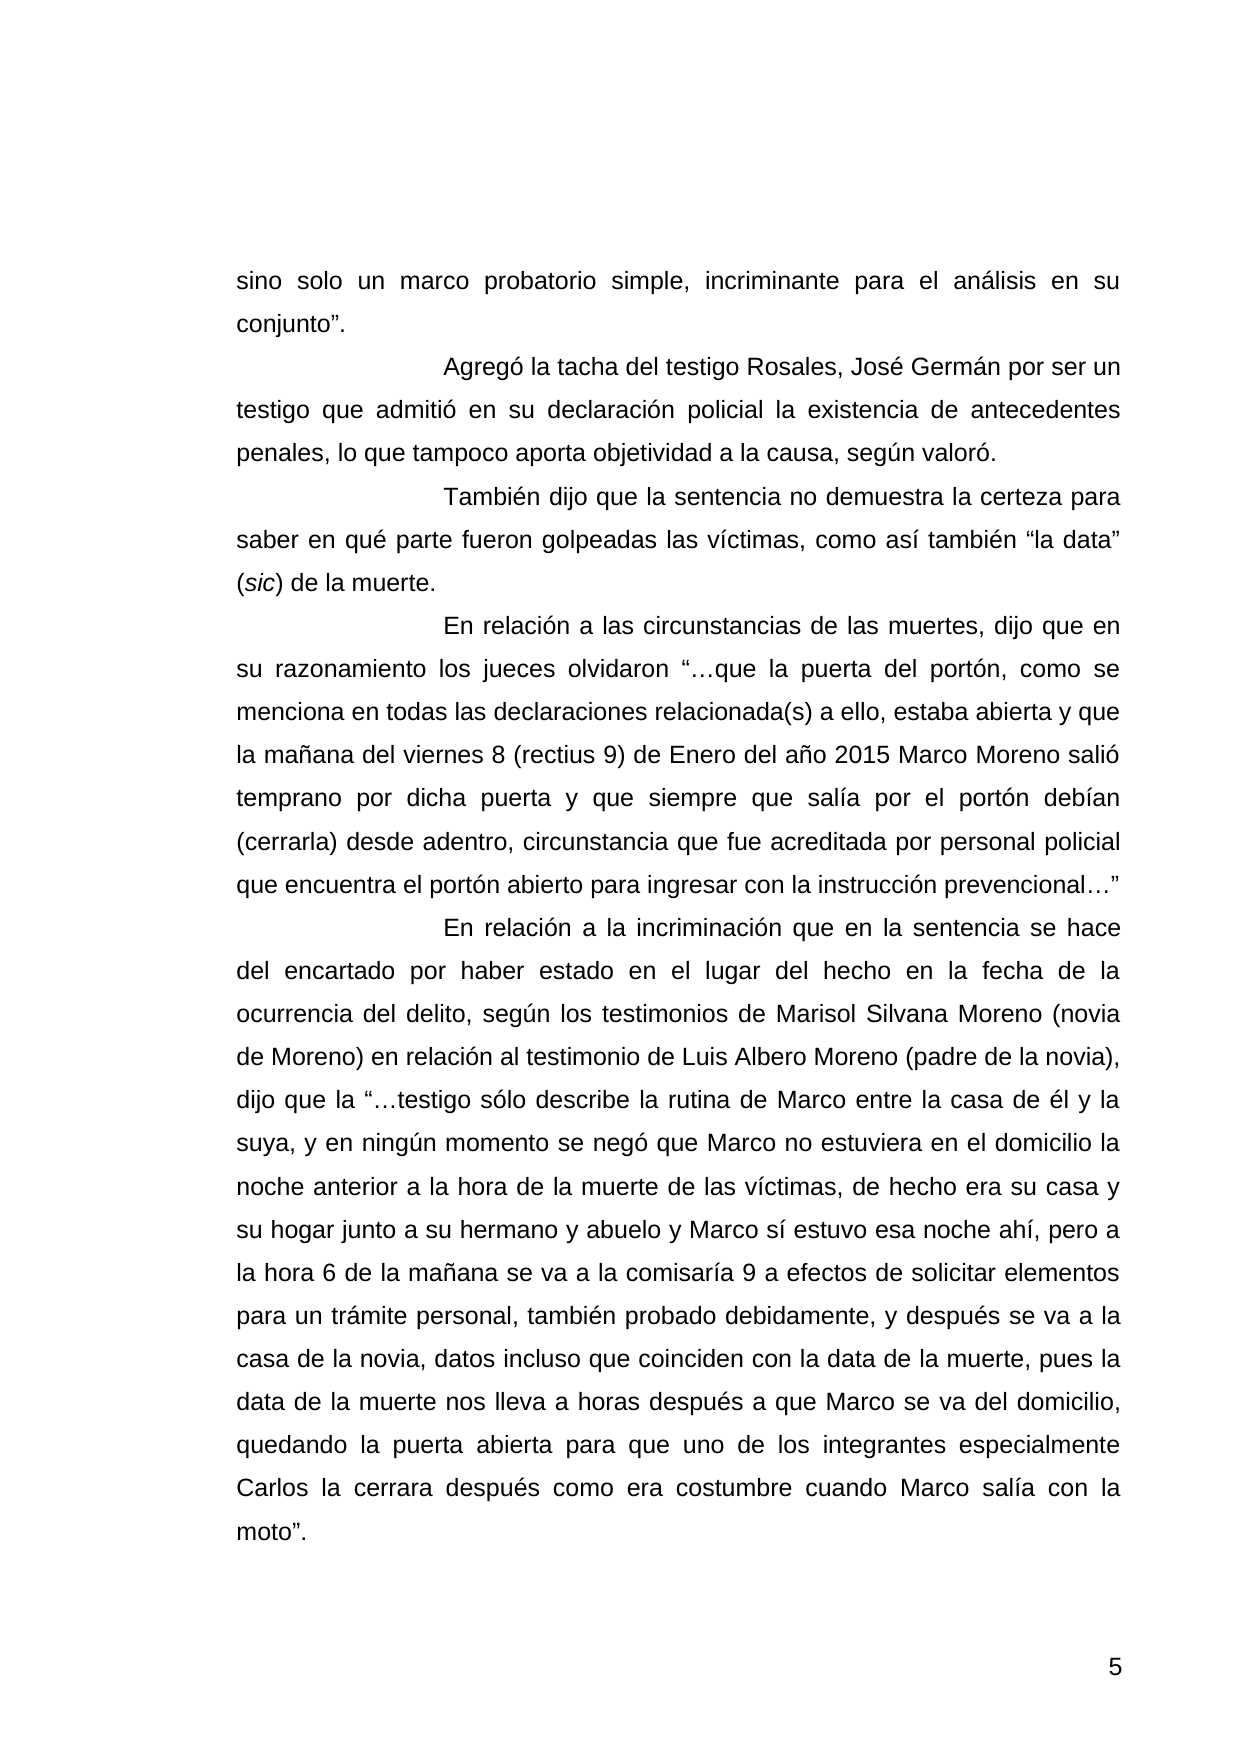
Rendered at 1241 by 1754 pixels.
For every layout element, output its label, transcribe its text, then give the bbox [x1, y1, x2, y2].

text En relación a la incriminación que en la sentencia se hace del encartado por haber estado en el lugar del hecho en la fecha de la ocurrencia del delito, según los testimonios de Marisol Silvana Moreno (novia de Moreno) en relación al testimonio de Luis Albero Moreno (padre de la novia), dijo que la “…testigo sólo describe la rutina de Marco entre la casa de él y la suya, y en ningún momento se negó que Marco no estuviera en el domicilio la noche anterior a la hora de la muerte de las víctimas, de hecho era su casa y su hogar junto a su hermano y abuelo y Marco sí estuvo esa noche ahí, pero a la hora 6 de la mañana se va a la comisaría 9 a efectos de solicitar elementos para un trámite personal, también probado debidamente, y después se va a la casa de la novia, datos incluso que coinciden con la data de la muerte, pues la data de la muerte nos lleva a horas después a que Marco se va del domicilio, quedando la puerta abierta para que uno de los integrantes especialmente Carlos la cerrara después como era costumbre cuando Marco salía con la moto”. [236, 913, 1122, 1545]
text También dijo que la sentencia no demuestra la certeza para saber en qué parte fueron golpeadas las víctimas, como así también “la data” (sic) de la muerte. [236, 481, 1122, 596]
text En relación a las circunstancias de las muertes, dijo que en su razonamiento los jueces olvidaron “…que la puerta del portón, como se menciona en todas las declaraciones relacionada(s) a ello, estaba abierta y que la mañana del viernes 8 (rectius 9) de Enero del año 2015 Marco Moreno salió temprano por dicha puerta y que siempre que salía por el portón debían (cerrarla) desde adentro, circunstancia que fue acreditada por personal policial que encuentra el portón abierto para ingresar con la instrucción prevencional…” [236, 611, 1122, 898]
text Agregó la tacha del testigo Rosales, José Germán por ser un testigo que admitió en su declaración policial la existencia de antecedentes penales, lo que tampoco aporta objetividad a la causa, según valoró. [236, 352, 1122, 467]
